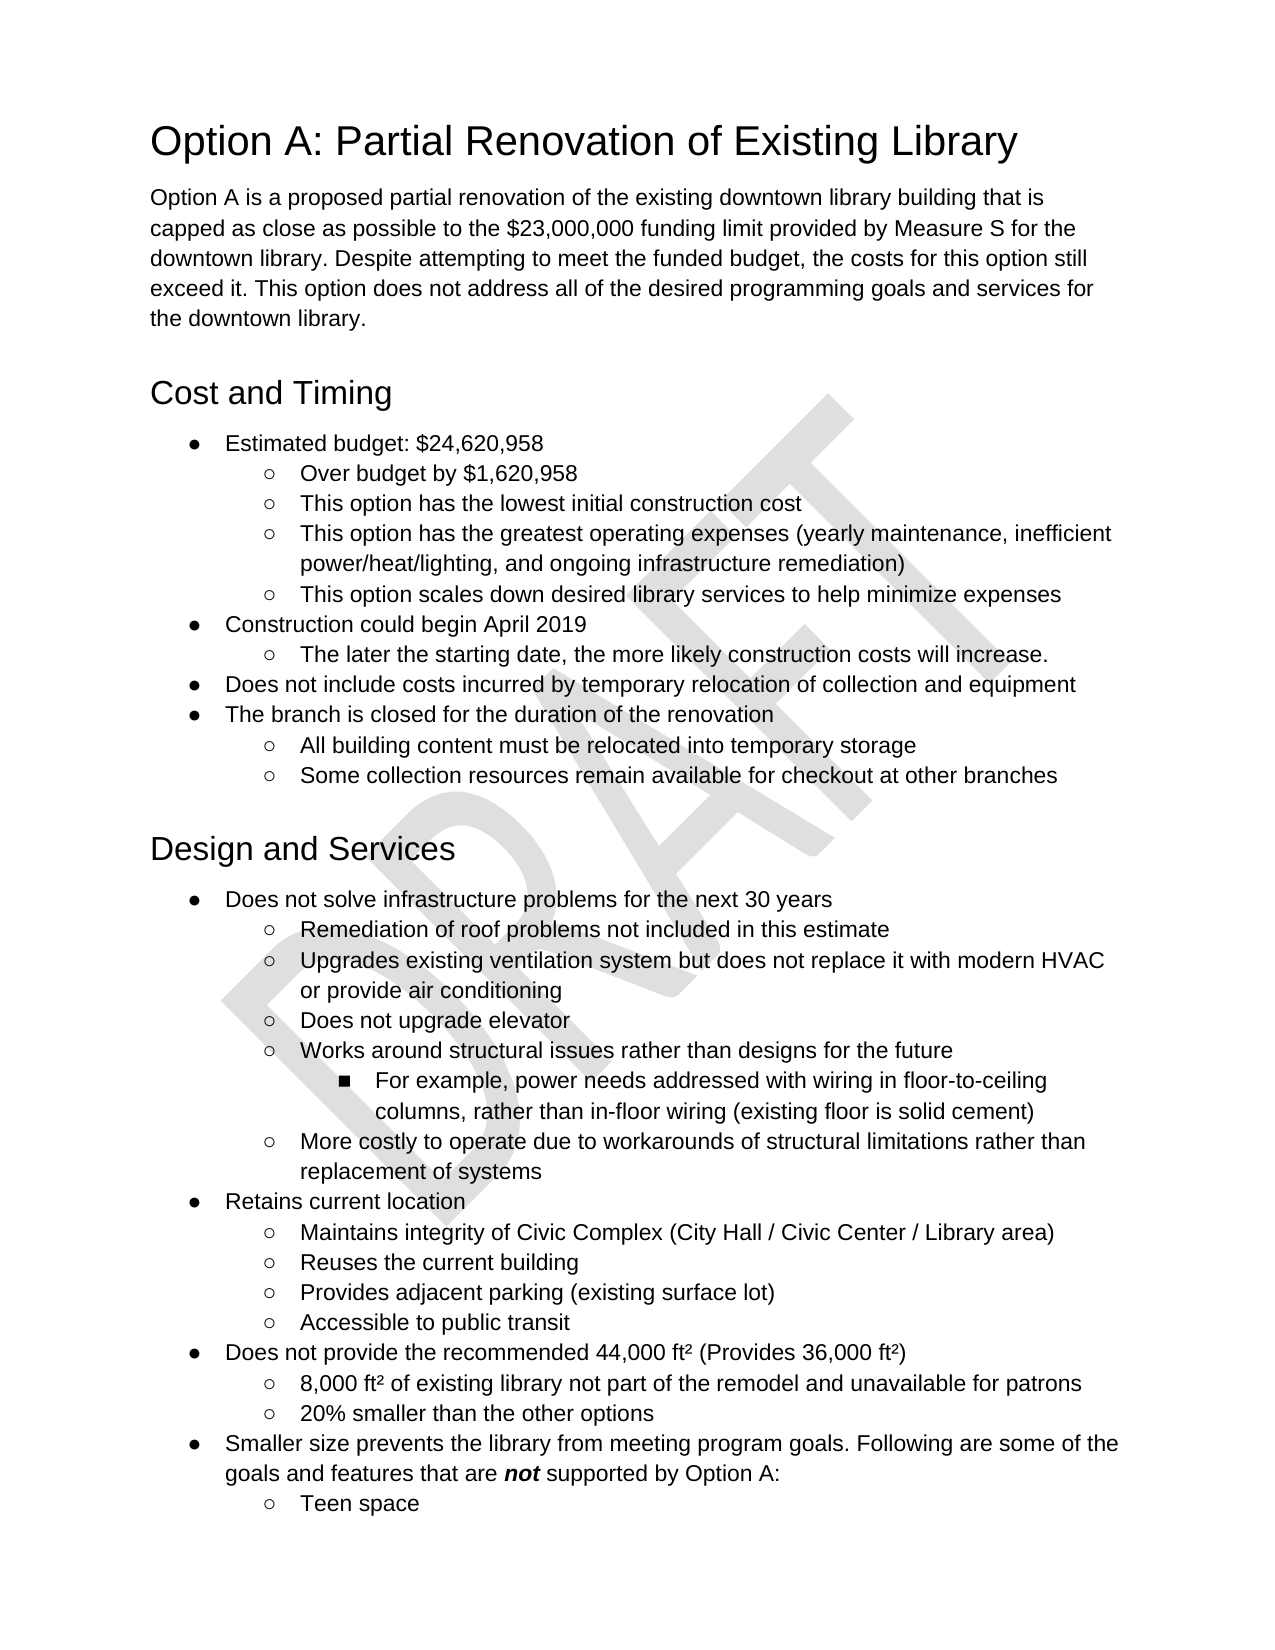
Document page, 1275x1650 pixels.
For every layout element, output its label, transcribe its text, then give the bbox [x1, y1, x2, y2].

subtitle Design and Services [150, 829, 1125, 868]
list The later the starting date, the more likely construction costs will increase. [262, 641, 1125, 667]
list Works around structural issues rather than designs for the future [262, 1037, 1125, 1063]
list Construction could begin April 2019 [187, 611, 1125, 637]
list Does not include costs incurred by temporary relocation of collection and equipment [187, 671, 1125, 697]
list Remediation of roof problems not included in this estimate [262, 916, 1125, 943]
list Some collection resources remain available for checkout at other branches [262, 762, 1125, 788]
text Option A is a proposed partial renovation of the existing downtown library building that is capped as close as possible to the $23,000,000 funding limit provided by Measure S for the downtown library. Despite attempting to meet the funded budget, the costs for this option still exceed it. This option does not address all of the desired programming goals and services for the downtown library. [150, 184, 1125, 331]
list All building content must be relocated into temporary storage [262, 732, 1125, 758]
list This option scales down desired library services to help minimize expenses [262, 581, 1125, 607]
list 20% smaller than the other options [262, 1400, 1125, 1426]
list Retains current location [187, 1188, 1125, 1214]
list Maintains integrity of Civic Complex (City Hall / Civic Center / Library area) [262, 1218, 1125, 1245]
list This option has the greatest operating expenses (yearly maintenance, inefficient power/heat/lighting, and ongoing infrastructure remediation) [262, 520, 1125, 577]
list Does not solve infrastructure problems for the next 30 years [187, 886, 1125, 912]
list For example, power needs addressed with wiring in floor-to-ceiling columns, rather than in-floor wiring (existing floor is solid cement) [337, 1067, 1125, 1124]
list Accessible to public transit [262, 1309, 1125, 1335]
list Estimated budget: $24,620,958 [187, 429, 1125, 456]
list The branch is closed for the duration of the renovation [187, 701, 1125, 728]
list More costly to operate due to workarounds of structural limitations rather than replacement of systems [262, 1128, 1125, 1184]
subtitle Cost and Timing [150, 373, 1125, 411]
list Over budget by $1,620,958 [262, 460, 1125, 486]
list Does not provide the recommended 44,000 ft² (Provides 36,000 ft²) [187, 1339, 1125, 1366]
subtitle Option A: Partial Renovation of Existing Library [150, 117, 1125, 164]
list This option has the lowest initial construction cost [262, 490, 1125, 516]
list 8,000 ft² of existing library not part of the remodel and unavailable for patrons [262, 1369, 1125, 1396]
list Provides adjacent parking (existing surface lot) [262, 1279, 1125, 1305]
list Upgrades existing ventilation system but does not replace it with modern HVAC or provide air conditioning [262, 947, 1125, 1003]
list Teen space [262, 1490, 1125, 1517]
list Smaller size prevents the library from meeting program goals. Following are some of the goals and features that are not supported by Option A: [187, 1430, 1125, 1486]
list Reuses the current building [262, 1249, 1125, 1275]
list Does not upgrade elevator [262, 1007, 1125, 1033]
